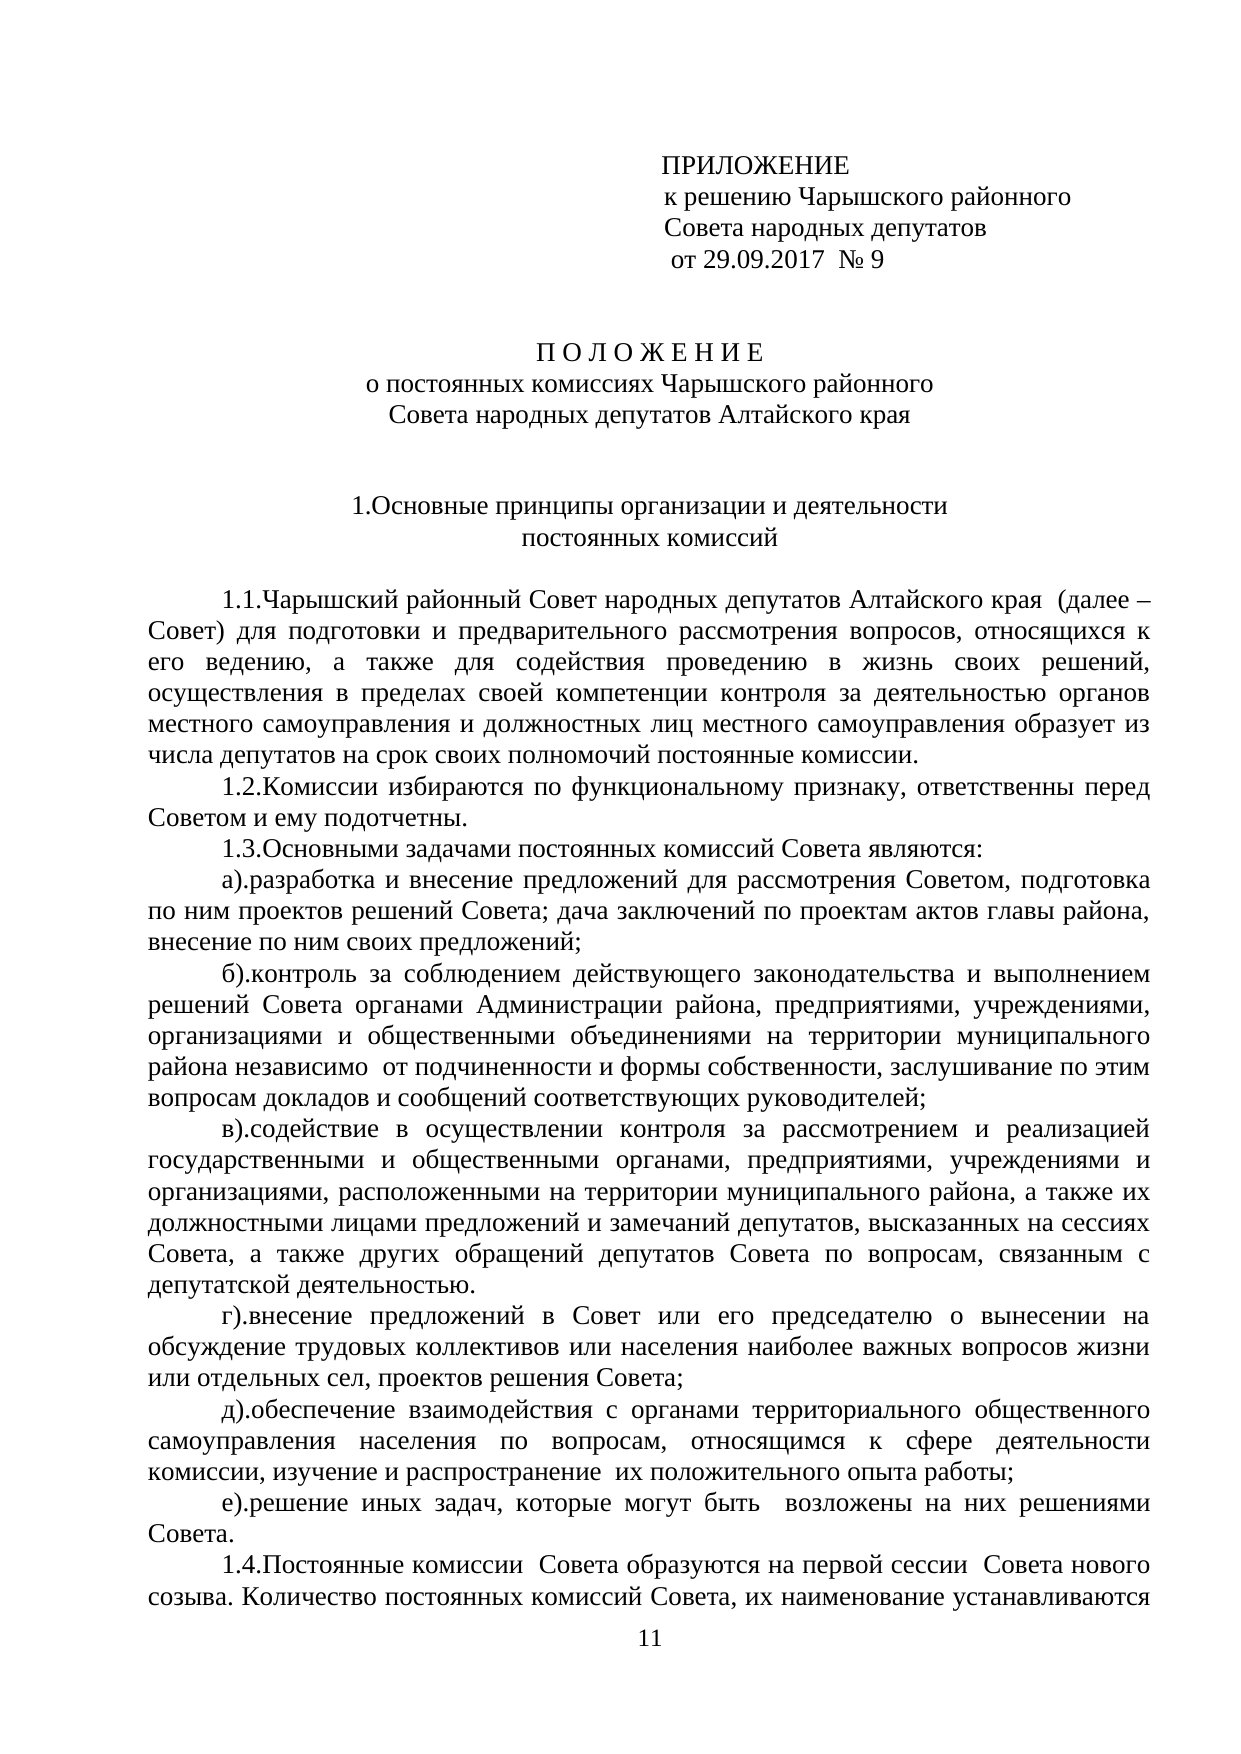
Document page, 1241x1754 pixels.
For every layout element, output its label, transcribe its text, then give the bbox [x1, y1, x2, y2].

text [148, 1548, 1152, 1611]
text Совета народных депутатов [148, 212, 1152, 243]
text к решению Чарышского районного [148, 180, 1152, 212]
text 1.3.Основными задачами постоянных комиссий Совета являются: [148, 832, 1152, 863]
text Совета народных депутатов Алтайского края [148, 398, 1152, 429]
text 1.Основные принципы организации и деятельности [148, 489, 1152, 521]
text 1.2.Комиссии избираются по функциональному признаку, ответственны перед Советом и ему подотчетны. [148, 770, 1152, 832]
text а).разработка и внесение предложений для рассмотрения Советом, подготовка по ним проектов решений Совета; дача заключений по проектам актов главы района, внесение по ним своих предложений; [148, 863, 1152, 957]
text д).обеспечение взаимодействия с органами территориального общественного самоуправления населения по вопросам, относящимся к сфере деятельности комиссии, изучение и распространение их положительного опыта работы; [148, 1393, 1152, 1486]
text о постоянных комиссиях Чарышского районного [148, 367, 1152, 398]
text е).решение иных задач, которые могут быть возложены на них решениями Совета. [148, 1486, 1152, 1548]
text ПРИЛОЖЕНИЕ [148, 149, 1152, 180]
text в).содействие в осуществлении контроля за рассмотрением и реализацией государственными и общественными органами, предприятиями, учреждениями и организациями, расположенными на территории муниципального района, а также их должностными лицами предложений и замечаний депутатов, высказанных на сессиях Совета, а также других обращений депутатов Совета по вопросам, связанным с депутатской деятельностью. [148, 1112, 1152, 1299]
text постоянных комиссий [148, 521, 1152, 552]
text от 29.09.2017 № 9 [148, 243, 1152, 274]
text 1.1.Чарышский районный Совет народных депутатов Алтайского края (далее – Совет) для подготовки и предварительного рассмотрения вопросов, относящихся к его ведению, а также для содействия проведению в жизнь своих решений, осуществления в пределах своей компетенции контроля за деятельностью органов местного самоуправления и должностных лиц местного самоуправления образует из числа депутатов на срок своих полномочий постоянные комиссии. [148, 583, 1152, 770]
text П О Л О Ж Е Н И Е [148, 336, 1152, 367]
text б).контроль за соблюдением действующего законодательства и выполнением решений Совета органами Администрации района, предприятиями, учреждениями, организациями и общественными объединениями на территории муниципального района независимо от подчиненности и формы собственности, заслушивание по этим вопросам докладов и сообщений соответствующих руководителей; [148, 957, 1152, 1112]
text г).внесение предложений в Совет или его председателю о вынесении на обсуждение трудовых коллективов или населения наиболее важных вопросов жизни или отдельных сел, проектов решения Совета; [148, 1299, 1152, 1393]
